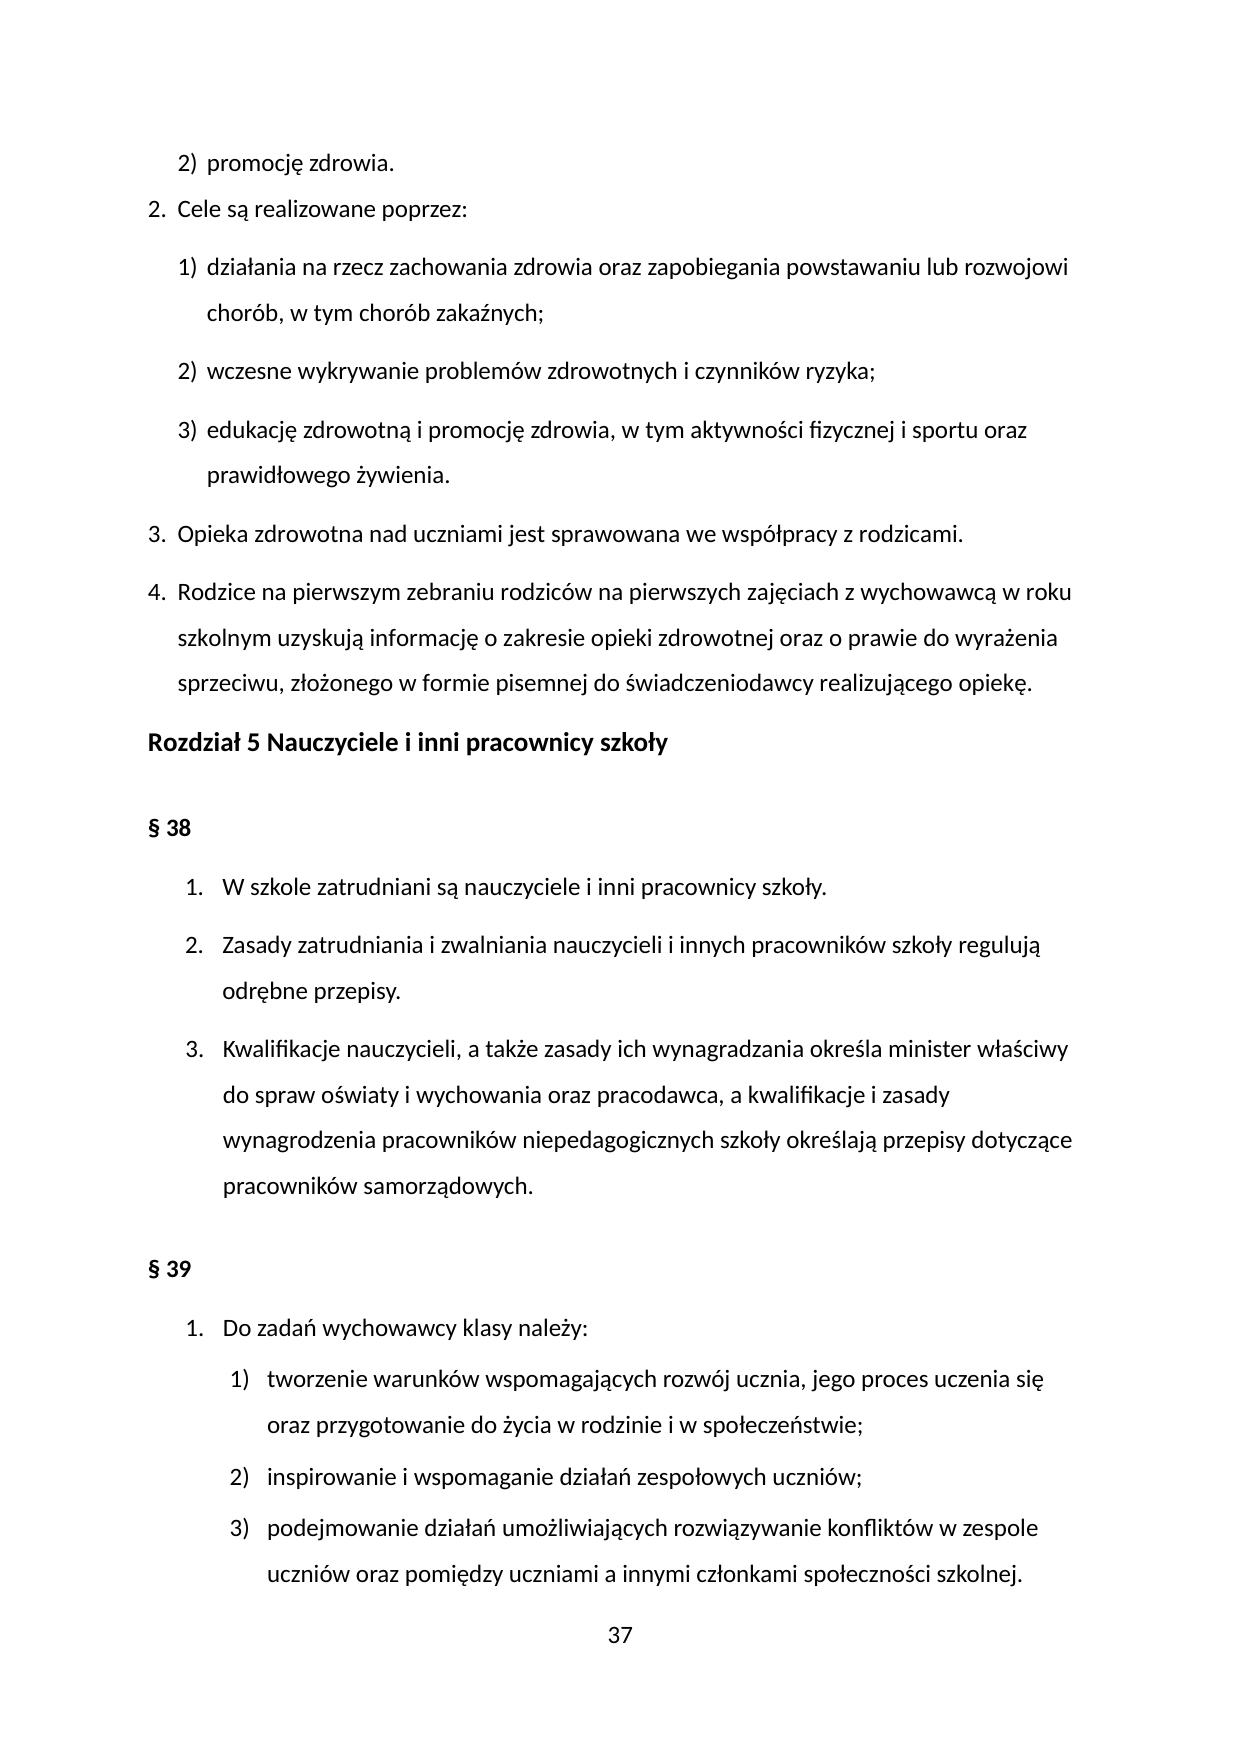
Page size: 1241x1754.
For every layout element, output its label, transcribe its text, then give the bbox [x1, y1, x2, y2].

list działania na rzecz zachowania zdrowia oraz zapobiegania powstawaniu lub rozwojowi chorób, w tym chorób zakaźnych; [177, 252, 1093, 328]
list wczesne wykrywanie problemów zdrowotnych i czynników ryzyka; [177, 356, 1093, 386]
list inspirowanie i wspomaganie działań zespołowych uczniów; [229, 1461, 1093, 1491]
list W szkole zatrudniani są nauczyciele i inni pracownicy szkoły. [185, 871, 1093, 901]
list Opieka zdrowotna nad uczniami jest sprawowana we współpracy z rodzicami. [148, 518, 1093, 548]
list Do zadań wychowawcy klasy należy: [185, 1312, 1093, 1342]
list edukację zdrowotną i promocję zdrowia, w tym aktywności fizycznej i sportu oraz prawidłowego żywienia. [177, 414, 1093, 490]
subtitle § 38 [148, 813, 1093, 843]
subtitle Rozdział 5 Nauczyciele i inni pracownicy szkoły [148, 726, 1093, 759]
subtitle § 39 [148, 1253, 1093, 1284]
list Zasady zatrudniania i zwalniania nauczycieli i innych pracowników szkoły regulują odrębne przepisy. [185, 929, 1093, 1005]
list Kwalifikacje nauczycieli, a także zasady ich wynagradzania określa minister właściwy do spraw oświaty i wychowania oraz pracodawca, a kwalifikacje i zasady wynagrodzenia pracowników niepedagogicznych szkoły określają przepisy dotyczące pracowników samorządowych. [185, 1033, 1093, 1201]
list promocję zdrowia. [177, 148, 1093, 178]
list tworzenie warunków wspomagających rozwój ucznia, jego proces uczenia się oraz przygotowanie do życia w rodzinie i w społeczeństwie; [229, 1363, 1093, 1439]
list podejmowanie działań umożliwiających rozwiązywanie konfliktów w zespole uczniów oraz pomiędzy uczniami a innymi członkami społeczności szkolnej. [229, 1512, 1093, 1589]
list Rodzice na pierwszym zebraniu rodziców na pierwszych zajęciach z wychowawcą w roku szkolnym uzyskują informację o zakresie opieki zdrowotnej oraz o prawie do wyrażenia sprzeciwu, złożonego w formie pisemnej do świadczeniodawcy realizującego opiekę. [148, 576, 1093, 698]
list Cele są realizowane poprzez: [148, 193, 1093, 224]
